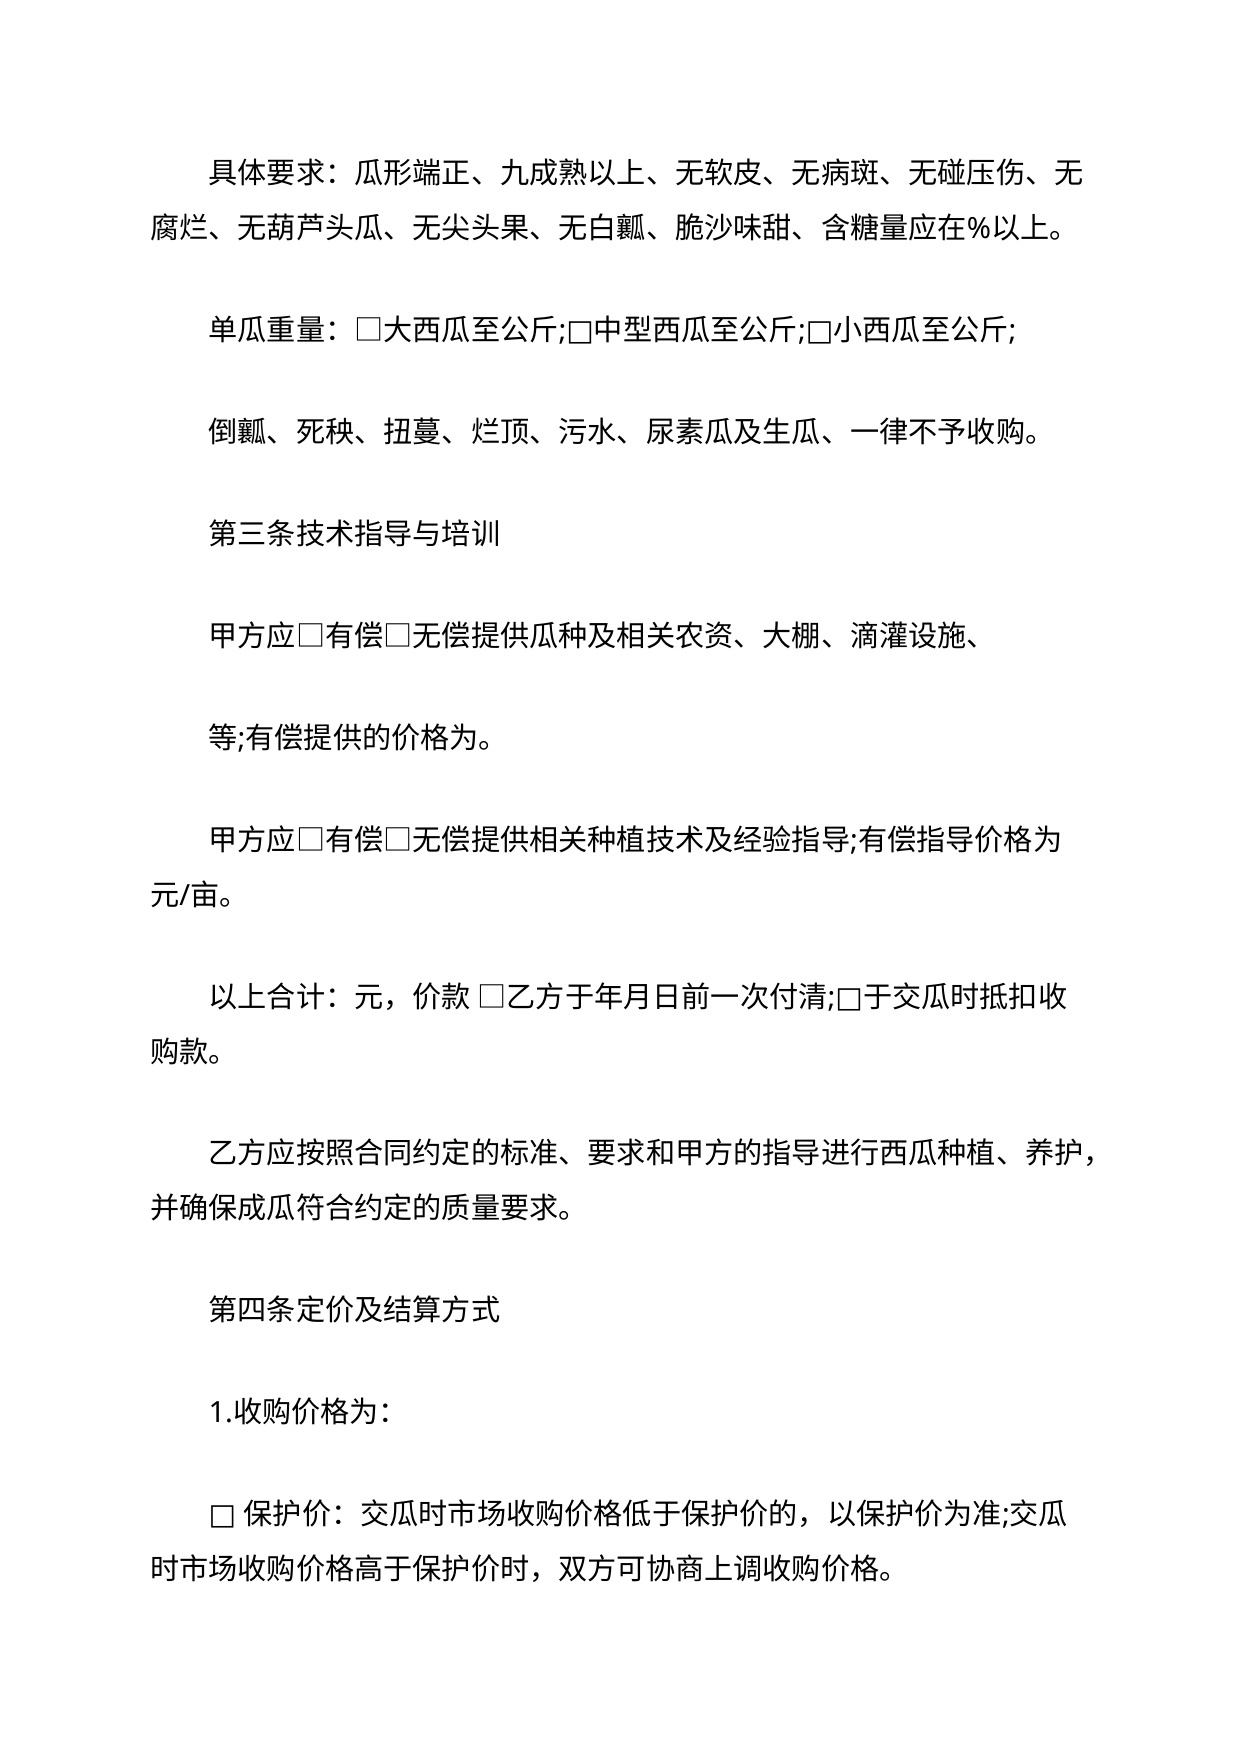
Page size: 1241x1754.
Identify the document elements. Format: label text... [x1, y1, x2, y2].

text 1.收购价格为： [150, 1388, 1090, 1431]
text 以上合计：元，价款 □乙方于年月日前一次付清;□于交瓜时抵扣收购款。 [150, 973, 1090, 1070]
text □ 保护价：交瓜时市场收购价格低于保护价的，以保护价为准;交瓜时市场收购价格高于保护价时，双方可协商上调收购价格。 [150, 1490, 1090, 1588]
text 甲方应□有偿□无偿提供相关种植技术及经验指导;有偿指导价格为元/亩。 [150, 816, 1090, 913]
text 第三条技术指导与培训 [150, 511, 1090, 553]
text 第四条定价及结算方式 [150, 1287, 1090, 1329]
text 乙方应按照合同约定的标准、要求和甲方的指导进行西瓜种植、养护，并确保成瓜符合约定的质量要求。 [150, 1130, 1090, 1227]
text 单瓜重量：□大西瓜至公斤;□中型西瓜至公斤;□小西瓜至公斤; [150, 307, 1090, 349]
text 甲方应□有偿□无偿提供瓜种及相关农资、大棚、滴灌设施、 [150, 612, 1090, 655]
text 倒瓤、死秧、扭蔓、烂顶、污水、尿素瓜及生瓜、一律不予收购。 [150, 409, 1090, 451]
text 等;有偿提供的价格为。 [150, 714, 1090, 757]
text 具体要求：瓜形端正、九成熟以上、无软皮、无病斑、无碰压伤、无腐烂、无葫芦头瓜、无尖头果、无白瓤、脆沙味甜、含糖量应在%以上。 [150, 150, 1090, 247]
